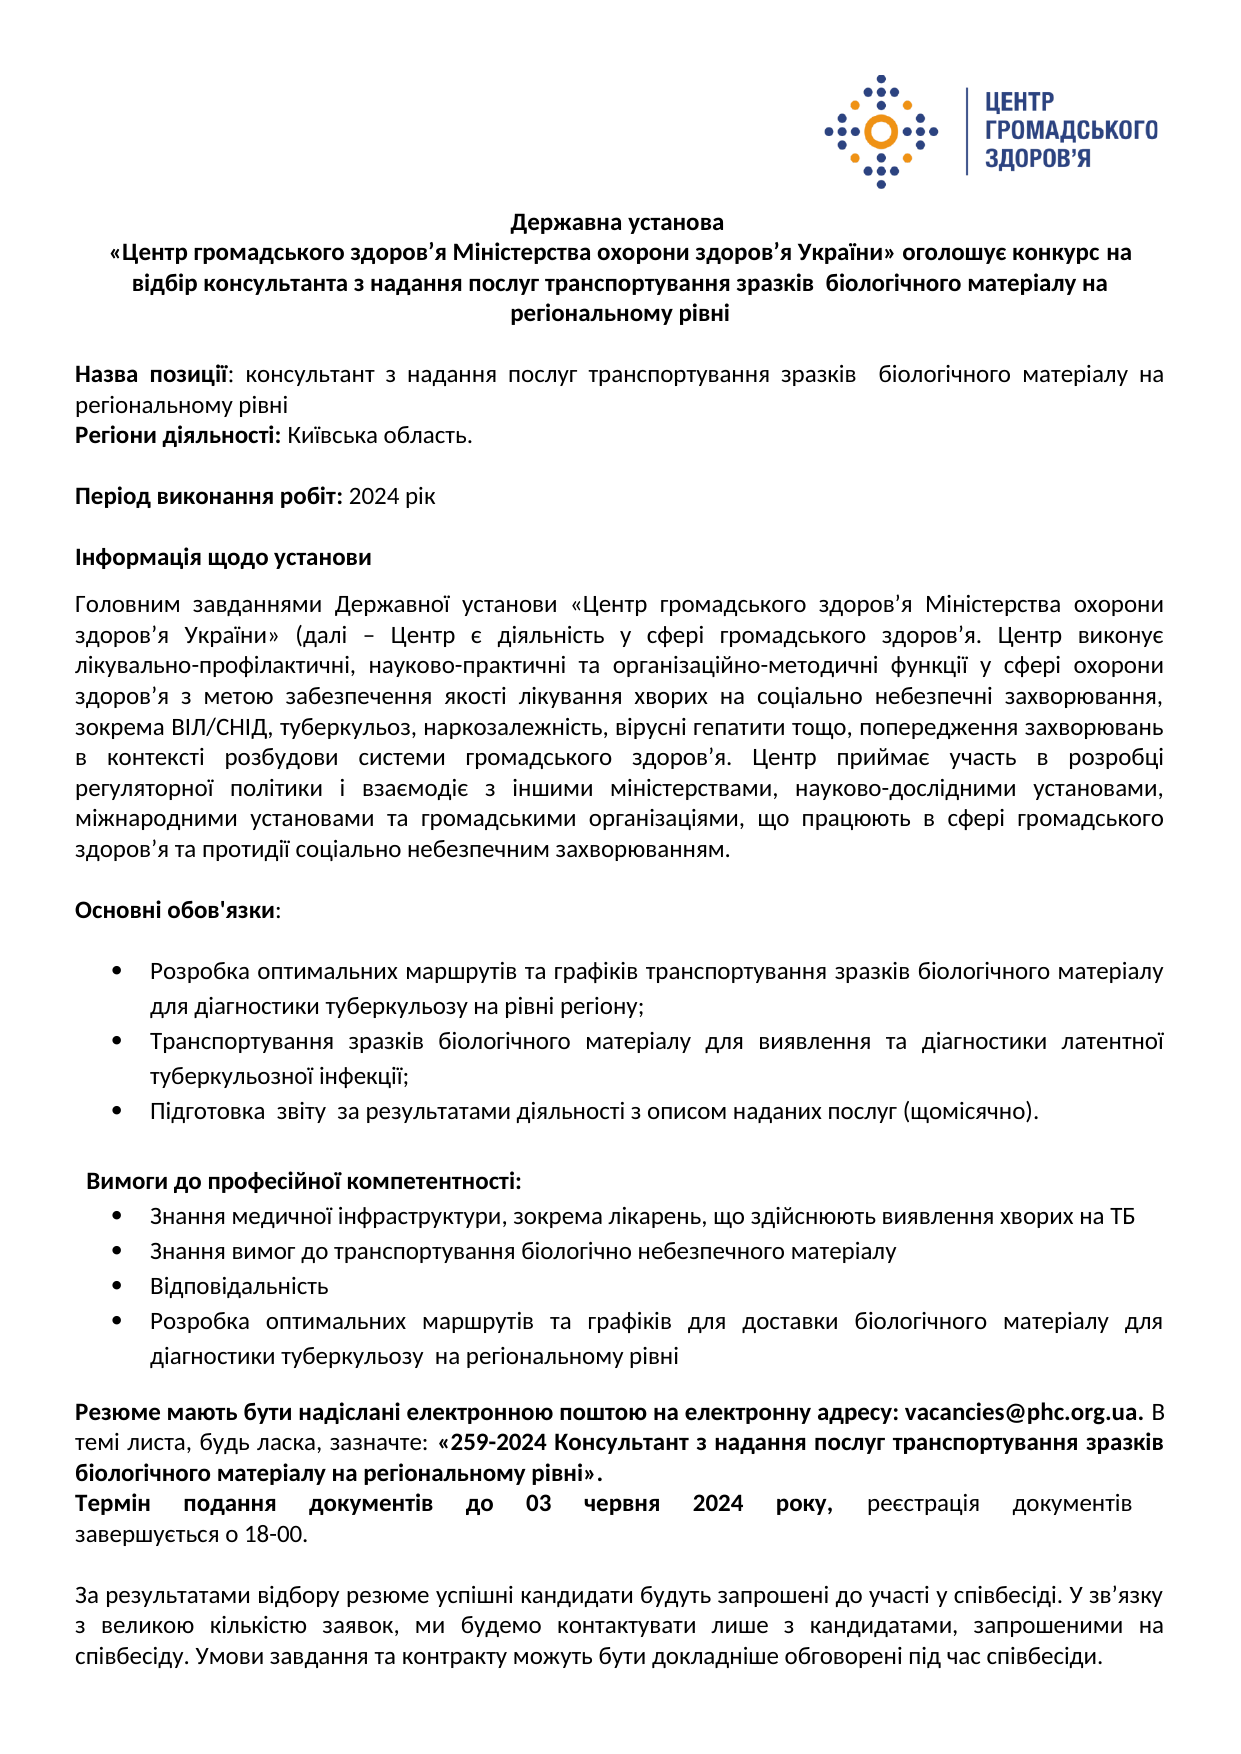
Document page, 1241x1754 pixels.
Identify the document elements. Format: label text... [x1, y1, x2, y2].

list Вимоги до професійної компетентності: [75, 1165, 1165, 1195]
list Знання медичної інфраструктури, зокрема лікарень, що здійснюють виявлення хворих на ТБ [112, 1200, 1165, 1230]
list Знання вимог до транспортування біологічно небезпечного матеріалу [112, 1235, 1165, 1265]
picture [824, 75, 1158, 189]
text Державна установа «Центр громадського здоров’я Міністерства охорони здоров’я України» оголошує конкурс на відбір консультанта з надання послуг транспортування зразків біологічного матеріалу на регіональному рівні [75, 206, 1165, 328]
list Розробка оптимальних маршрутів та графіків транспортування зразків біологічного матеріалу для діагностики туберкульозу на рівні регіону; [112, 955, 1165, 1020]
text Період виконання робіт: 2024 рік [75, 480, 1165, 511]
text Регіони діяльності: Київська область. [75, 419, 1165, 450]
text Назва позиції: консультант з надання послуг транспортування зразків біологічного матеріалу на регіональному рівні [75, 358, 1165, 419]
text Основні обов'язки: [75, 894, 1165, 924]
text Термін подання документів до 03 червня 2024 року, реєстрація документів завершується о 18-00. [75, 1487, 1165, 1548]
text Резюме мають бути надіслані електронною поштою на електронну адресу: vacancies@phc.org.ua. В темі листа, будь ласка, зазначте: «259-2024 Консультант з надання послуг транспортування зразків біологічного матеріалу на регіональному рівні». [75, 1396, 1165, 1487]
list Розробка оптимальних маршрутів та графіків для доставки біологічного матеріалу для діагностики туберкульозу на регіональному рівні [112, 1305, 1165, 1370]
list Транспортування зразків біологічного матеріалу для виявлення та діагностики латентної туберкульозної інфекції; [112, 1025, 1165, 1090]
text Головним завданнями Державної установи «Центр громадського здоров’я Міністерства охорони здоров’я України» (далі – Центр є діяльність у сфері громадського здоров’я. Центр виконує лікувально-профілактичні, науково-практичні та організаційно-методичні функції у сфері охорони здоров’я з метою забезпечення якості лікування хворих на соціально небезпечні захворювання, зокрема ВІЛ/СНІД, туберкульоз, наркозалежність, вірусні гепатити тощо, попередження захворювань в контексті розбудови системи громадського здоров’я. Центр приймає участь в розробці регуляторної політики і взаємодіє з іншими міністерствами, науково-дослідними установами, міжнародними установами та громадськими організаціями, що працюють в сфері громадського здоров’я та протидії соціально небезпечним захворюванням. [75, 589, 1165, 863]
text Інформація щодо установи [75, 541, 1165, 572]
list Підготовка звіту за результатами діяльності з описом наданих послуг (щомісячно). [112, 1095, 1165, 1125]
text За результатами відбору резюме успішні кандидати будуть запрошені до участі у співбесіді. У зв’язку з великою кількістю заявок, ми будемо контактувати лише з кандидатами, запрошеними на співбесіду. Умови завдання та контракту можуть бути докладніше обговорені під час співбесіди. [75, 1579, 1165, 1670]
list Відповідальність [112, 1270, 1165, 1300]
